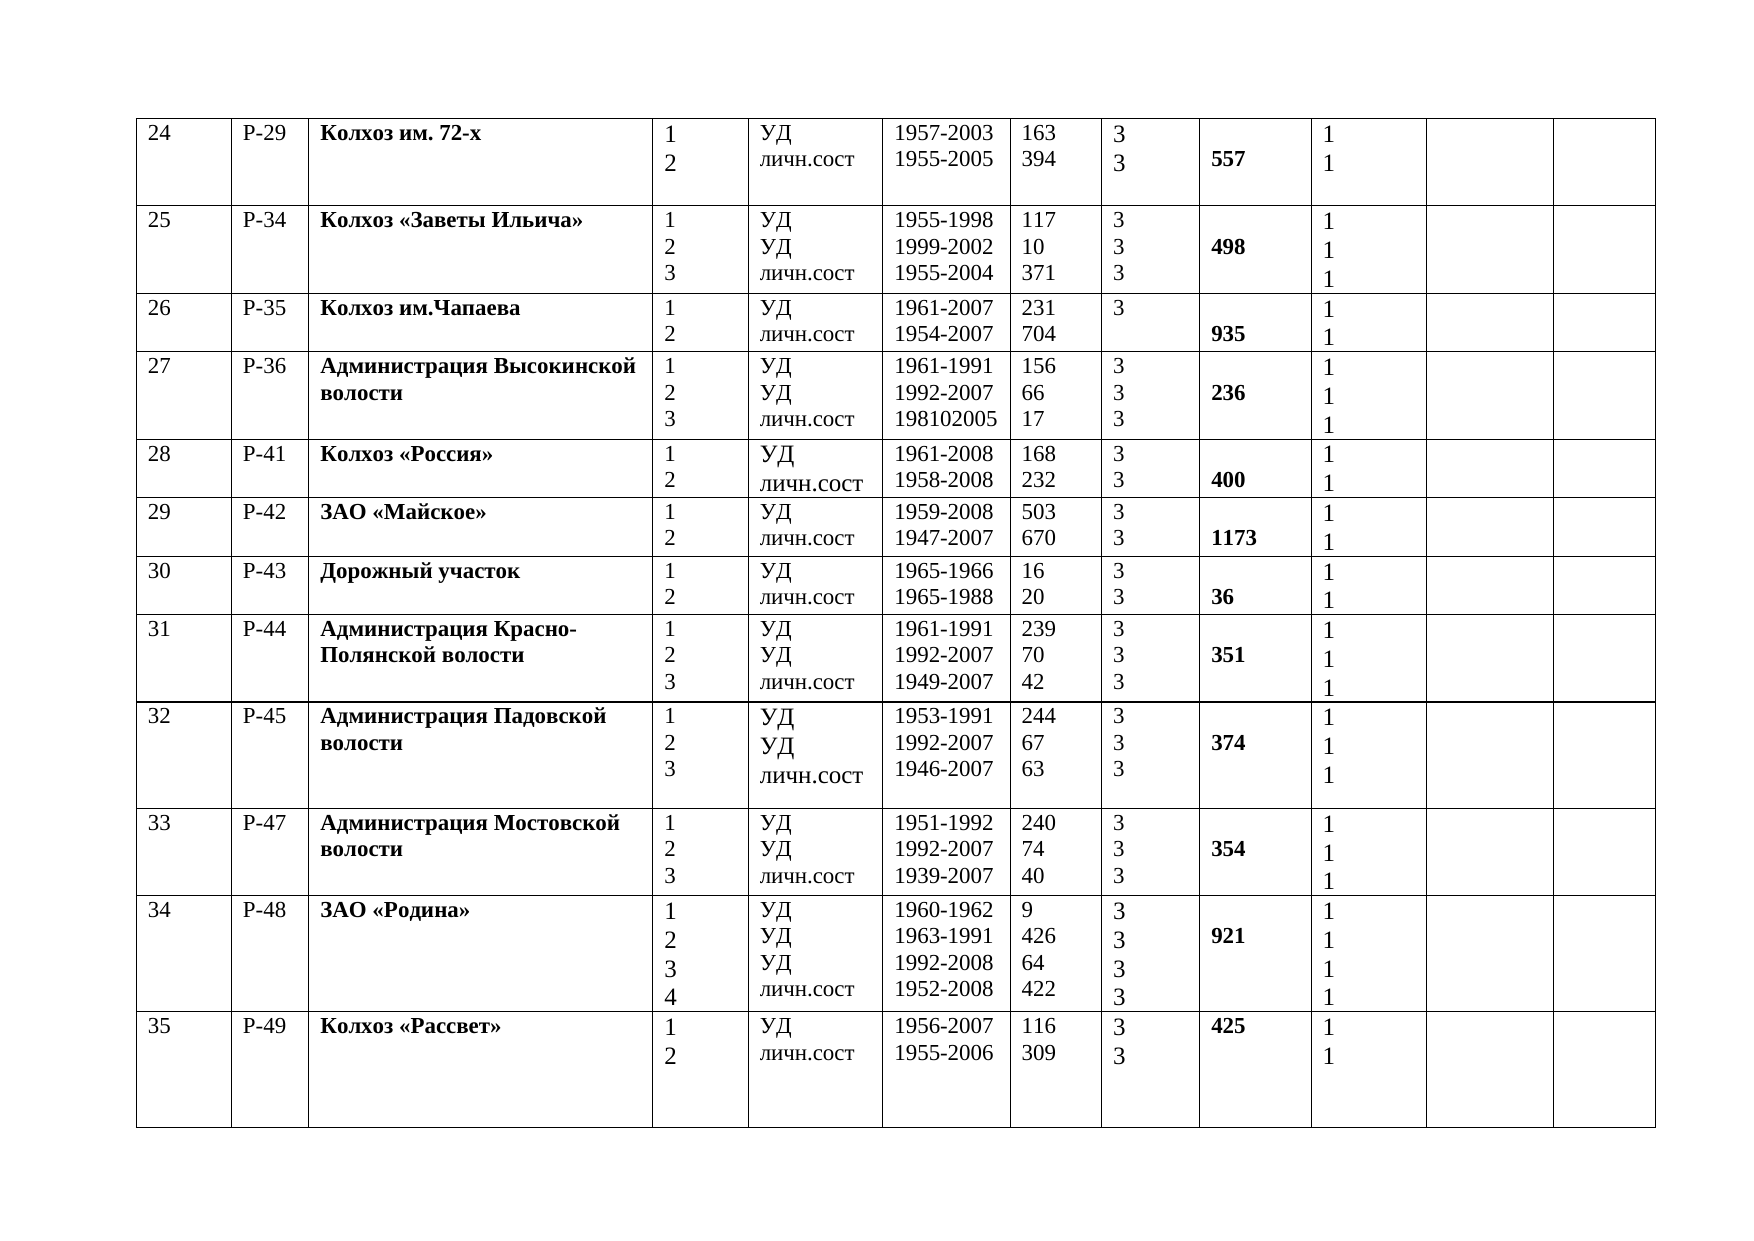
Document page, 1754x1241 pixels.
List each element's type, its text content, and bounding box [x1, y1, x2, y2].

table_cell 1953-1991 1992-2007 1946-2007 [883, 703, 1010, 808]
table_cell 244 67 63 [1011, 703, 1101, 808]
table_cell 3 3 [1102, 119, 1199, 205]
table_cell 3 3 3 [1102, 703, 1199, 808]
table_cell [1554, 352, 1655, 438]
table_cell 1961-2008 1958-2008 [883, 440, 1010, 497]
table_cell 1 2 3 [653, 703, 748, 808]
table_cell 32 [137, 703, 231, 808]
table_cell 1 1 1 [1312, 809, 1426, 895]
table_cell 1 1 [1312, 498, 1426, 556]
table_cell УД УД личн.сост [749, 703, 882, 808]
table_cell 1 1 [1312, 440, 1426, 497]
table_cell 239 70 42 [1011, 615, 1101, 701]
table_cell 3 3 3 3 [1102, 896, 1199, 1011]
table_cell УД УД личн.сост [749, 615, 882, 701]
table_cell УД УД УД личн.сост [749, 896, 882, 1011]
table_cell Р-36 [232, 352, 308, 438]
table_cell Дорожный участок [309, 557, 652, 614]
table_cell [1554, 896, 1655, 1011]
table_cell [1427, 896, 1553, 1011]
table_cell [1554, 440, 1655, 497]
table_cell 116 309 [1011, 1012, 1101, 1127]
table_cell УД личн.сост [749, 1012, 882, 1127]
table_cell 3 3 3 [1102, 206, 1199, 293]
table_cell [1427, 1012, 1553, 1127]
table_cell [1427, 703, 1553, 808]
table_cell 1 2 [653, 557, 748, 614]
table_cell [1427, 809, 1553, 895]
table_cell 1 1 1 [1312, 352, 1426, 438]
table_cell 3 3 3 [1102, 352, 1199, 438]
table_cell УД УД личн.сост [749, 206, 882, 293]
table_cell 30 [137, 557, 231, 614]
table_cell 3 3 [1102, 498, 1199, 556]
table_cell 3 3 [1102, 557, 1199, 614]
table_cell 1961-2007 1954-2007 [883, 294, 1010, 351]
table_cell 557 [1200, 119, 1311, 205]
table_cell 3 3 [1102, 440, 1199, 497]
table_cell 1 1 [1312, 1012, 1426, 1127]
table_cell 1 2 [653, 440, 748, 497]
table_cell 35 [137, 1012, 231, 1127]
table_cell ЗАО «Майское» [309, 498, 652, 556]
table_cell 240 74 40 [1011, 809, 1101, 895]
table_cell [1554, 206, 1655, 293]
table_cell УД личн.сост [749, 119, 882, 205]
table_cell 935 [1200, 294, 1311, 351]
table_cell [1554, 119, 1655, 205]
table_cell Колхоз «Рассвет» [309, 1012, 652, 1127]
table_cell 425 [1200, 1012, 1311, 1127]
table_cell 1 2 3 4 [653, 896, 748, 1011]
table_cell 34 [137, 896, 231, 1011]
table_cell 1 2 [653, 1012, 748, 1127]
table_cell 28 [137, 440, 231, 497]
table_cell 1 1 1 1 [1312, 896, 1426, 1011]
table_cell 31 [137, 615, 231, 701]
table_cell 36 [1200, 557, 1311, 614]
table_cell 1 2 [653, 119, 748, 205]
table_cell УД УД личн.сост [749, 352, 882, 438]
table_cell 25 [137, 206, 231, 293]
table_cell 1965-1966 1965-1988 [883, 557, 1010, 614]
table_cell 3 3 3 [1102, 809, 1199, 895]
table_cell 1955-1998 1999-2002 1955-2004 [883, 206, 1010, 293]
table_cell 117 10 371 [1011, 206, 1101, 293]
table_cell 168 232 [1011, 440, 1101, 497]
table_cell [1554, 294, 1655, 351]
table_cell [1427, 615, 1553, 701]
table_cell 156 66 17 [1011, 352, 1101, 438]
table_cell 1 2 3 [653, 809, 748, 895]
table_cell 236 [1200, 352, 1311, 438]
table_cell УД УД личн.сост [749, 809, 882, 895]
table_cell 1961-1991 1992-2007 1949-2007 [883, 615, 1010, 701]
table_cell 400 [1200, 440, 1311, 497]
table_cell 3 3 3 [1102, 615, 1199, 701]
table_cell 1173 [1200, 498, 1311, 556]
table_cell 163 394 [1011, 119, 1101, 205]
table_cell 1 2 3 [653, 615, 748, 701]
table_cell 1 2 3 [653, 352, 748, 438]
table_cell 24 [137, 119, 231, 205]
table_cell Колхоз им. 72-х [309, 119, 652, 205]
table_cell 354 [1200, 809, 1311, 895]
table_cell [1554, 703, 1655, 808]
table_cell Р-49 [232, 1012, 308, 1127]
table_cell 374 [1200, 703, 1311, 808]
table_cell 16 20 [1011, 557, 1101, 614]
table_cell 1 1 [1312, 557, 1426, 614]
table_cell [1554, 498, 1655, 556]
table_cell 1 1 [1312, 294, 1426, 351]
table_cell Р-41 [232, 440, 308, 497]
table_cell 1 2 [653, 294, 748, 351]
table_cell [1427, 352, 1553, 438]
table_cell Р-45 [232, 703, 308, 808]
table_cell 1 2 [653, 498, 748, 556]
table_cell 921 [1200, 896, 1311, 1011]
table_cell 1951-1992 1992-2007 1939-2007 [883, 809, 1010, 895]
table_cell УД личн.сост [749, 498, 882, 556]
table_cell УД личн.сост [749, 294, 882, 351]
table_cell Р-29 [232, 119, 308, 205]
table_cell Администрация Мостовской волости [309, 809, 652, 895]
table_cell 1 1 1 [1312, 703, 1426, 808]
table_cell 33 [137, 809, 231, 895]
table_cell Администрация Красно-Полянской волости [309, 615, 652, 701]
table_cell 351 [1200, 615, 1311, 701]
table_cell 29 [137, 498, 231, 556]
table_cell Администрация Высокинской волости [309, 352, 652, 438]
table_cell [1554, 1012, 1655, 1127]
table_cell 1956-2007 1955-2006 [883, 1012, 1010, 1127]
table_cell [1554, 809, 1655, 895]
table_cell [1427, 440, 1553, 497]
table_cell 1 1 1 [1312, 615, 1426, 701]
table_cell Р-34 [232, 206, 308, 293]
table_cell [1427, 119, 1553, 205]
table_cell [1427, 294, 1553, 351]
table_cell Колхоз «Заветы Ильича» [309, 206, 652, 293]
table_cell Р-43 [232, 557, 308, 614]
table_cell 1 1 1 [1312, 206, 1426, 293]
table_cell 3 [1102, 294, 1199, 351]
table_cell Колхоз им.Чапаева [309, 294, 652, 351]
table_cell Администрация Падовской волости [309, 703, 652, 808]
table_cell 3 3 [1102, 1012, 1199, 1127]
table_cell 1961-1991 1992-2007 198102005 [883, 352, 1010, 438]
table_cell Р-47 [232, 809, 308, 895]
table_cell 1 2 3 [653, 206, 748, 293]
table_cell 1957-2003 1955-2005 [883, 119, 1010, 205]
table_cell 9 426 64 422 [1011, 896, 1101, 1011]
table_cell 1 1 [1312, 119, 1426, 205]
table_cell 1959-2008 1947-2007 [883, 498, 1010, 556]
table_cell ЗАО «Родина» [309, 896, 652, 1011]
table_cell [1427, 557, 1553, 614]
table_cell Р-48 [232, 896, 308, 1011]
table_cell 231 704 [1011, 294, 1101, 351]
table_cell Р-44 [232, 615, 308, 701]
table_cell 26 [137, 294, 231, 351]
table_cell УД личн.сост [749, 557, 882, 614]
table_cell УД личн.сост [749, 440, 882, 497]
table_cell 1960-1962 1963-1991 1992-2008 1952-2008 [883, 896, 1010, 1011]
table_cell 503 670 [1011, 498, 1101, 556]
table_cell [1554, 615, 1655, 701]
table_cell [1554, 557, 1655, 614]
table_cell Р-42 [232, 498, 308, 556]
table_cell 27 [137, 352, 231, 438]
table_cell [1427, 206, 1553, 293]
table_cell Р-35 [232, 294, 308, 351]
table_cell 498 [1200, 206, 1311, 293]
table_cell Колхоз «Россия» [309, 440, 652, 497]
table_cell [1427, 498, 1553, 556]
